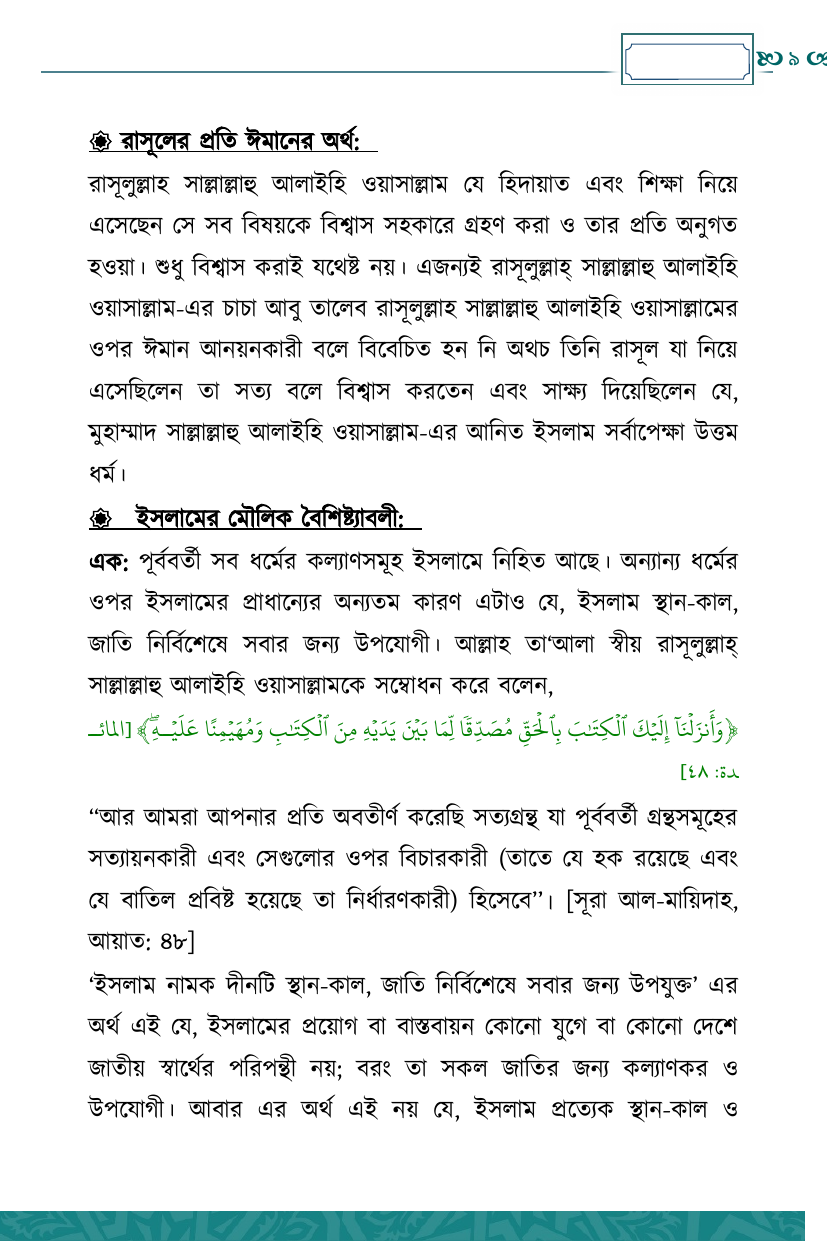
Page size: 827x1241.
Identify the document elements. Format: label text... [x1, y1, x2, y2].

text রাসূলুল্লাহ সাল্লাল্লাহু আলাইহি ওয়াসাল্লাম যে হিদায়াত এবং শিক্ষা নিয়ে এসেছেন সে সব বিষয়কে বিশ্বাস সহকারে গ্রহণ করা ও তার প্রতি অনুগত হওয়া। শুধু বিশ্বাস করাই যথেষ্ট নয়। এজন্যই রাসূলুল্লাহ্ সাল্লাল্লাহু আলাইহি ওয়াসাল্লাম-এর চাচা আবু তালেব রাসূলুল্লাহ সাল্লাল্লাহু আলাইহি ওয়াসাল্লামের ওপর ঈমান আনয়নকারী বলে বিবেচিত হন নি অথচ তিনি রাসূল যা নিয়ে এসেছিলেন তা সত্য বলে বিশ্বাস করতেন এবং সাক্ষ্য দিয়েছিলেন যে, মুহাম্মাদ সাল্লাল্লাহু আলাইহি ওয়াসাল্লাম-এর আনিত ইসলাম সর্বাপেক্ষা উত্তম ধর্ম। [89, 162, 738, 493]
picture [0, 1211, 805, 1241]
text এক: পূর্ববর্তী সব ধর্মের কল্যাণসমূহ ইসলামে নিহিত আছে। অন্যান্য ধর্মের ওপর ইসলামের প্রাধান্যের অন্যতম কারণ এটাও যে, ইসলাম স্থান-কাল, জাতি নির্বিশেষে সবার জন্য উপযোগী। আল্লাহ তা‘আলা স্বীয় রাসূলুল্লাহ্ সাল্লাল্লাহু আলাইহি ওয়াসাল্লামকে সম্বোধন করে বলেন, [89, 539, 738, 705]
text  ইসলামের মৌলিক বৈশিষ্ট্যাবলী: [89, 495, 738, 537]
text “আর আমরা আপনার প্রতি অবতীর্ণ করেছি সত্যগ্রন্থ যা পূর্ববর্তী গ্রন্থসমূহের সত্যায়নকারী এবং সেগুলোর ওপর বিচারকারী (তাতে যে হক রয়েছে এবং যে বাতিল প্রবিষ্ট হয়েছে তা নির্ধারণকারী) হিসেবে’’। [সূরা আল-মায়িদাহ, আয়াত: ৪৮] [89, 795, 738, 961]
text  রাসূলের প্রতি ঈমানের অর্থ: [89, 118, 738, 159]
text ﴿وَأَنزَلۡنَآ إِلَيۡكَ ٱلۡكِتَٰبَ بِٱلۡحَقِّ مُصَدِّقٗا لِّمَا بَيۡنَ يَدَيۡهِ مِنَ ٱلۡكِتَٰبِ وَمُهَيۡمِنًا عَلَيۡهِۖ﴾ [المائ‍دة: ٤٨] [89, 707, 738, 793]
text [89, 963, 738, 1129]
